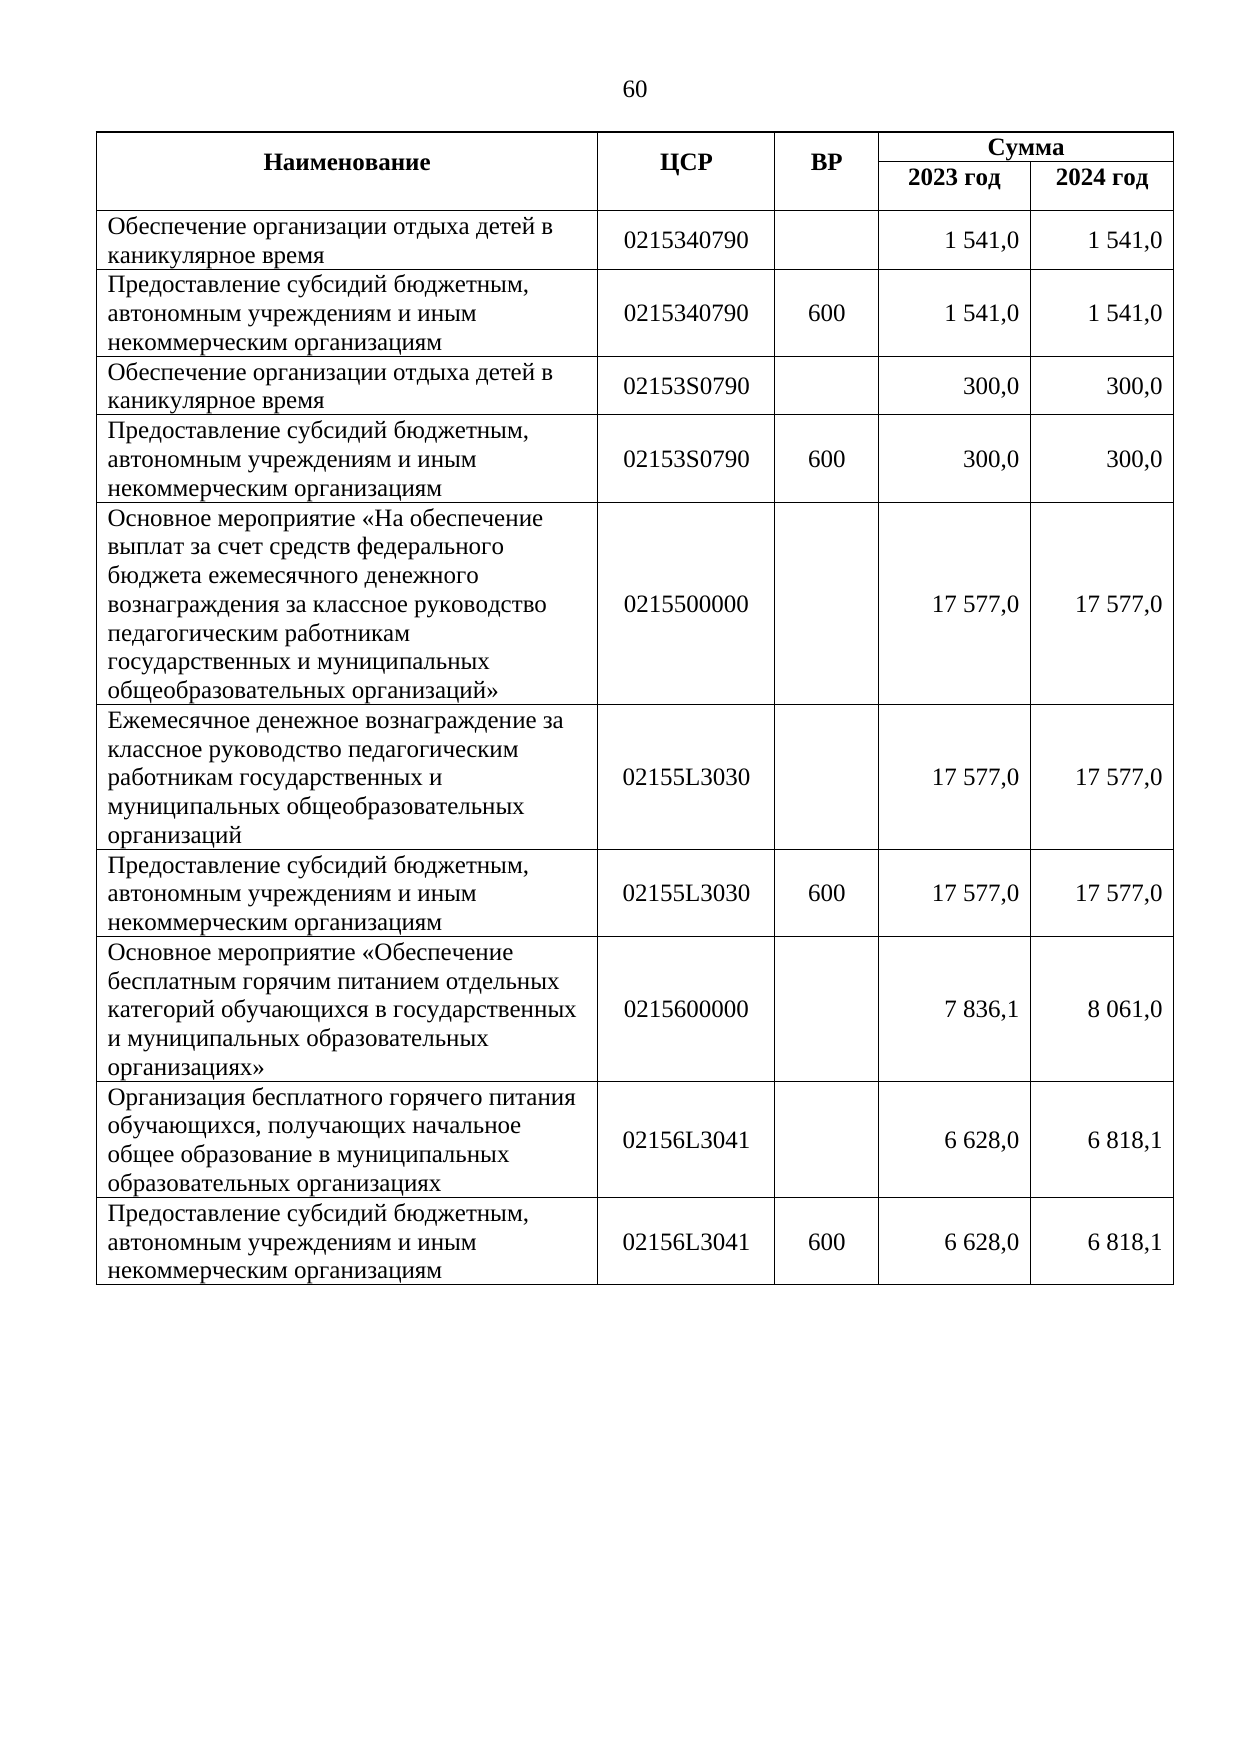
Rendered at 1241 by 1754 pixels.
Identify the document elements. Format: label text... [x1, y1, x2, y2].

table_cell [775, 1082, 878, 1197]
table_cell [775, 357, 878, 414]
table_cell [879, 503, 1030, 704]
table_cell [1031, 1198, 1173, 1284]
table_cell 2024 год [1031, 162, 1173, 210]
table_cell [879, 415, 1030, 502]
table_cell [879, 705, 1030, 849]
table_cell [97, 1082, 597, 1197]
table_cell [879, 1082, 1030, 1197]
table_cell 2023 год [879, 162, 1030, 210]
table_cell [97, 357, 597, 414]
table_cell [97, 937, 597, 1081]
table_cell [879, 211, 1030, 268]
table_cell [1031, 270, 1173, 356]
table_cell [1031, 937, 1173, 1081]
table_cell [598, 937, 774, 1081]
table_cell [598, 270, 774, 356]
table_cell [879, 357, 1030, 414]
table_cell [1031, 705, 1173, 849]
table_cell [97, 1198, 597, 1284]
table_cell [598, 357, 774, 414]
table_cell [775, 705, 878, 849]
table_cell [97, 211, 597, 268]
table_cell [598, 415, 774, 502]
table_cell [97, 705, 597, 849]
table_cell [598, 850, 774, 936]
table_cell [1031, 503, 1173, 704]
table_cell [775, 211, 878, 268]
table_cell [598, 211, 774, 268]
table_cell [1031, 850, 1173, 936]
table_header ВР [775, 133, 878, 210]
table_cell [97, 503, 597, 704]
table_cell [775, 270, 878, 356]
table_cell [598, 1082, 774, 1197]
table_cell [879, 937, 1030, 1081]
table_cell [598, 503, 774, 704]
table_header ЦСР [598, 133, 774, 210]
table_header Наименование [97, 133, 597, 210]
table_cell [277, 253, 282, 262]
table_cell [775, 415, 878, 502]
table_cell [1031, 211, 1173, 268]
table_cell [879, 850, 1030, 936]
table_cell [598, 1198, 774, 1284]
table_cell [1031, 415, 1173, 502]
table_header Сумма [879, 133, 1173, 161]
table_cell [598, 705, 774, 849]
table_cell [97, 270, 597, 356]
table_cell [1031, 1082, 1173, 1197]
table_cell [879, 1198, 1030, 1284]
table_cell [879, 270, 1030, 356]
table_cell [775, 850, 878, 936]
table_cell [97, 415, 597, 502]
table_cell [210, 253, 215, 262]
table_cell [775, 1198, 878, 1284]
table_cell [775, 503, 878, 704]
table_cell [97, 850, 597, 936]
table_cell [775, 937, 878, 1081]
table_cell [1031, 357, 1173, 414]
